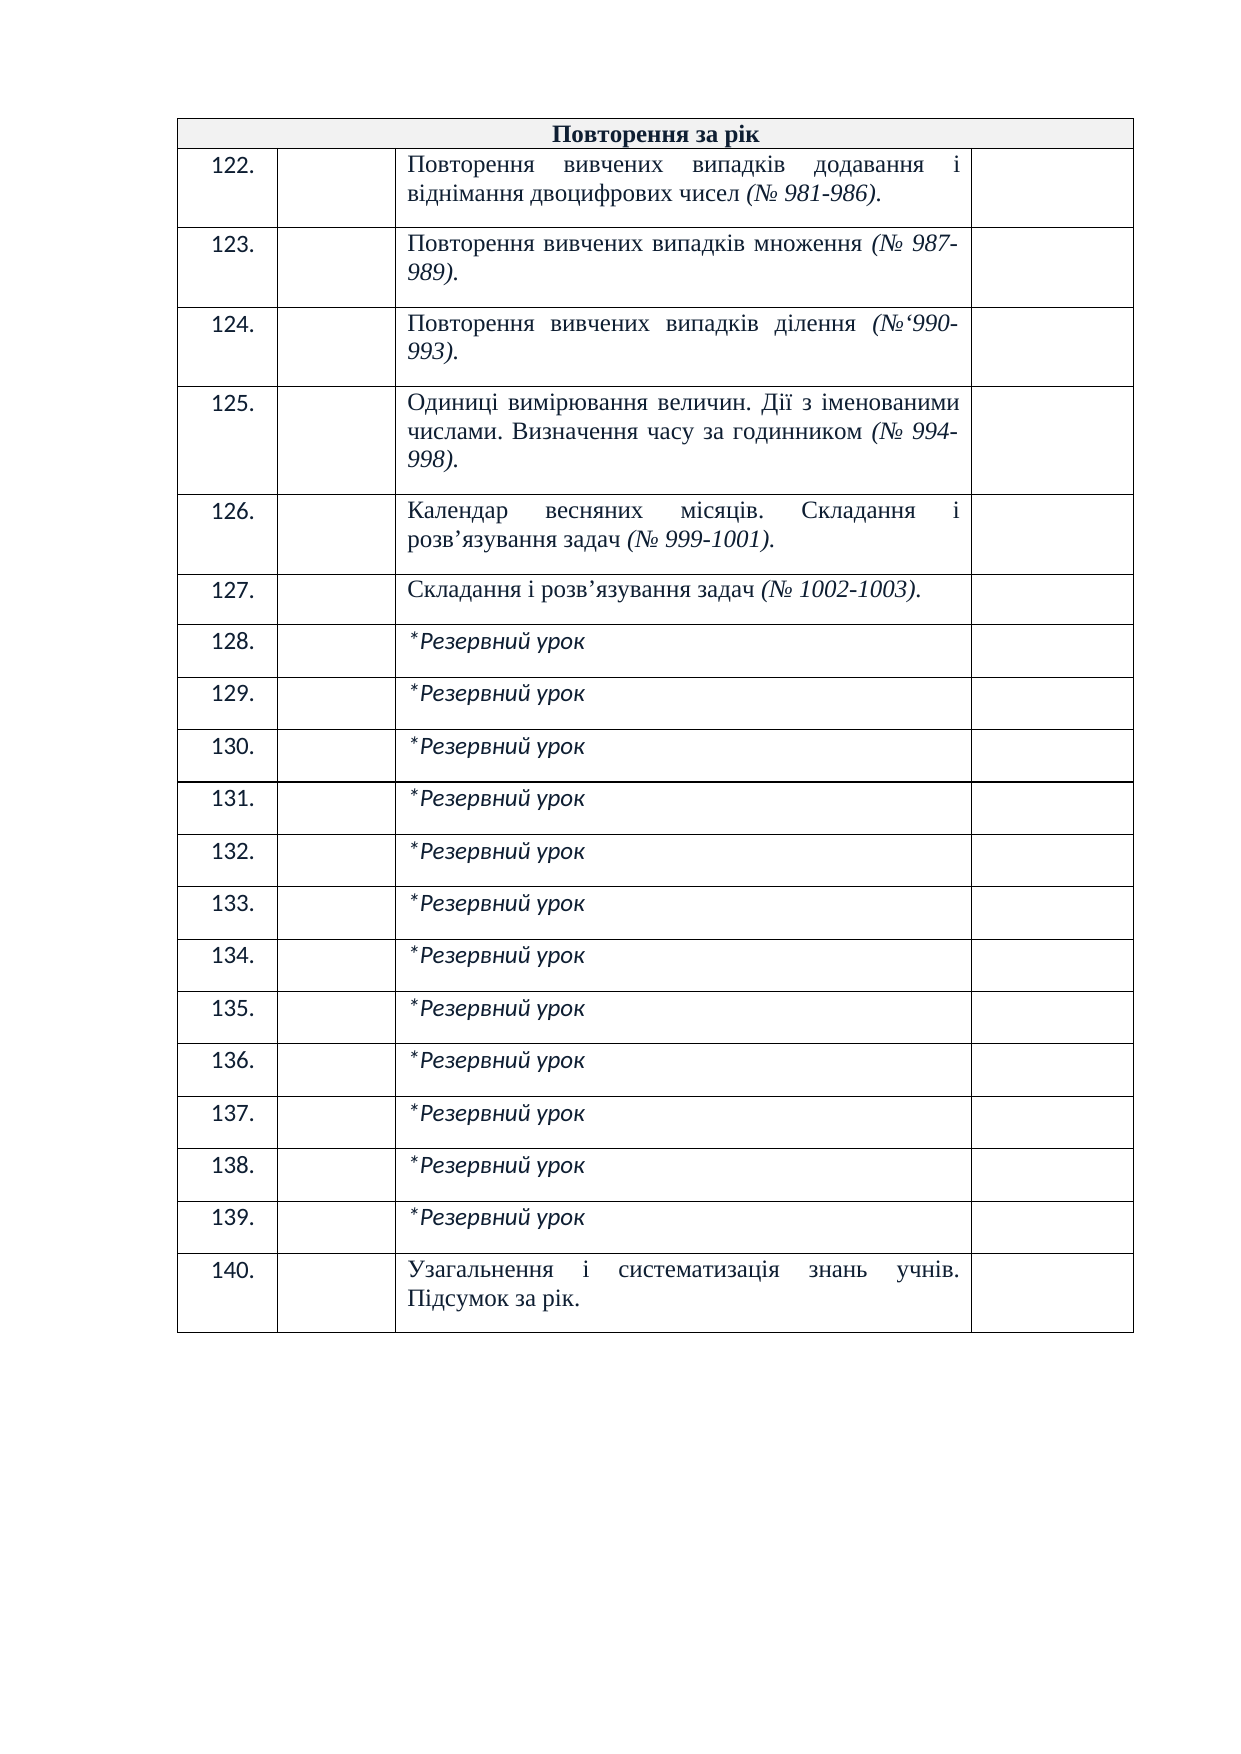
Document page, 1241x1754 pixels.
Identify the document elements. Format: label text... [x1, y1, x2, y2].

table_cell [178, 783, 277, 834]
table_cell [278, 625, 395, 677]
table_cell *Резервний урок [396, 1044, 971, 1096]
table_cell [278, 575, 395, 624]
table_cell [178, 940, 277, 991]
table_cell [278, 1254, 395, 1332]
table_cell [278, 1202, 395, 1253]
table_cell *Резервний урок [396, 783, 971, 834]
table_cell [972, 1202, 1133, 1253]
table_cell [278, 678, 395, 729]
table_cell Повторення вивчених випадків ділення (№‘990-993). [396, 308, 971, 386]
table_cell [278, 495, 395, 573]
table_cell [178, 992, 277, 1043]
table_cell [178, 1202, 277, 1253]
table_cell [178, 1254, 277, 1332]
table_cell Календар весняних місяців. Складання і розв’язування задач (№ 999-1001). [396, 495, 971, 573]
table_cell [178, 308, 277, 386]
table_cell [972, 835, 1133, 886]
table_cell [178, 228, 277, 307]
table_cell [178, 1097, 277, 1148]
table_cell [972, 730, 1133, 781]
table_cell [178, 149, 277, 227]
table_cell [972, 783, 1133, 834]
table_cell [972, 387, 1133, 494]
table_cell [972, 625, 1133, 677]
table_cell [972, 1097, 1133, 1148]
table_cell [278, 1097, 395, 1148]
table_cell *Резервний урок [396, 940, 971, 991]
table_cell [278, 783, 395, 834]
table_cell *Резервний урок [396, 835, 971, 886]
table_cell [278, 730, 395, 781]
table_cell [178, 835, 277, 886]
table_cell *Резервний урок [396, 625, 971, 677]
table_cell [972, 1149, 1133, 1201]
table_cell *Резервний урок [396, 992, 971, 1043]
table_cell *Резервний урок [396, 1149, 971, 1201]
table_cell [278, 887, 395, 938]
table_cell Узагальнення і систематизація знань учнів. Підсумок за рік. [396, 1254, 971, 1332]
table_cell [972, 1044, 1133, 1096]
table_cell [278, 308, 395, 386]
table_cell [972, 992, 1133, 1043]
table_cell [278, 1044, 395, 1096]
table_cell [972, 887, 1133, 938]
table_cell [178, 1149, 277, 1201]
table_cell [972, 678, 1133, 729]
table_cell Повторення вивчених випадків множення (№ 987-989). [396, 228, 971, 307]
table_cell [278, 1149, 395, 1201]
table_cell Повторення за рік [178, 119, 1133, 148]
table_cell [278, 992, 395, 1043]
table_cell [278, 940, 395, 991]
table_cell Одиниці вимірювання величин. Дії з іменованими числами. Визначення часу за годинником (№ 994-998). [396, 387, 971, 494]
table_cell *Резервний урок [396, 887, 971, 938]
table_cell *Резервний урок [396, 1097, 971, 1148]
table_cell [178, 387, 277, 494]
table_cell [972, 495, 1133, 573]
table_cell [178, 495, 277, 573]
table_cell [178, 887, 277, 938]
table_cell *Резервний урок [396, 1202, 971, 1253]
table_cell [972, 228, 1133, 307]
table_cell *Резервний урок [396, 730, 971, 781]
table_cell [178, 730, 277, 781]
table_cell [178, 625, 277, 677]
table_cell [972, 575, 1133, 624]
table_cell [972, 308, 1133, 386]
table_cell Повторення вивчених випадків додавання і віднімання двоцифрових чисел (№ 981-986). [396, 149, 971, 227]
table_cell [972, 940, 1133, 991]
table_cell *Резервний урок [396, 678, 971, 729]
table_cell [972, 149, 1133, 227]
table_cell [178, 575, 277, 624]
table_cell [972, 1254, 1133, 1332]
table_cell [278, 835, 395, 886]
table_cell [178, 678, 277, 729]
table_cell [278, 387, 395, 494]
table_cell Складання і розв’язування задач (№ 1002-1003). [396, 575, 971, 624]
table_cell [278, 228, 395, 307]
table_cell [278, 149, 395, 227]
table_cell [178, 1044, 277, 1096]
